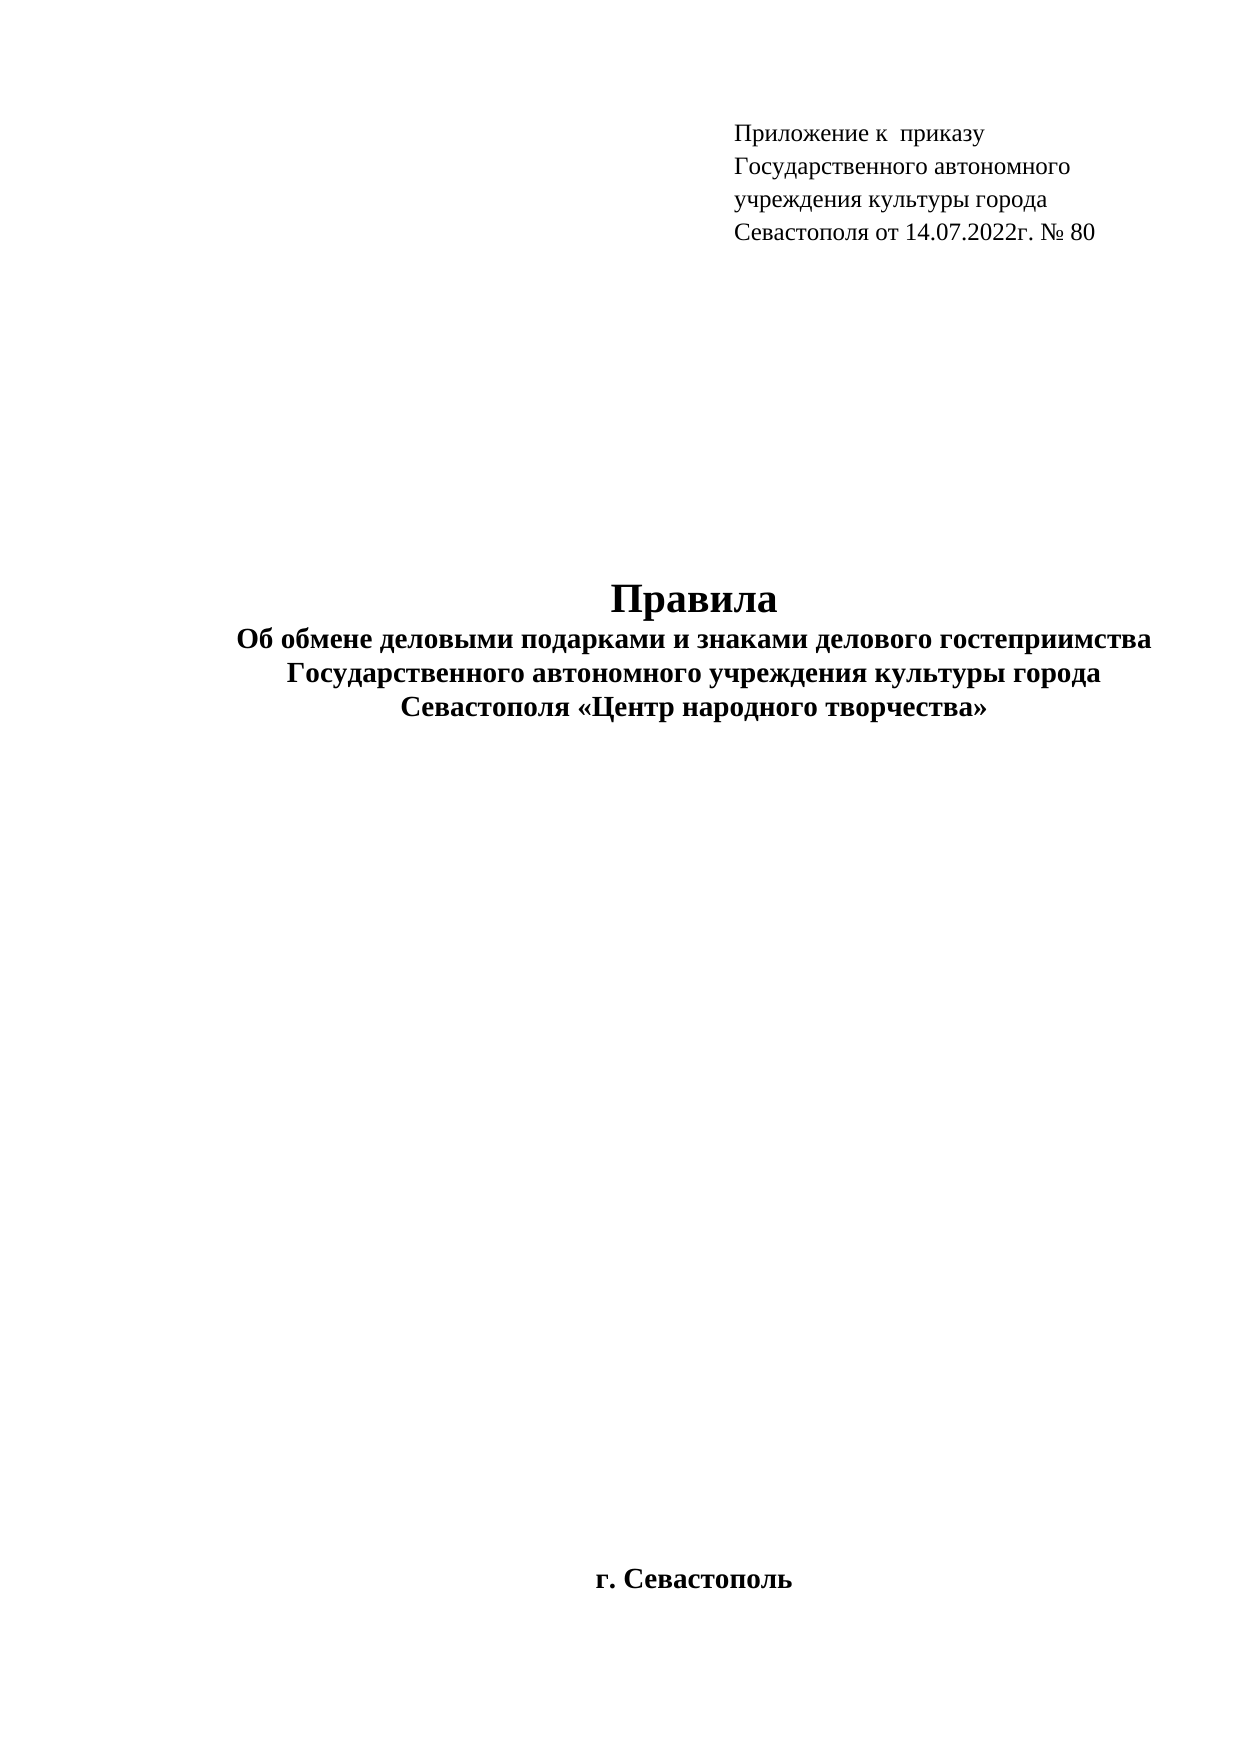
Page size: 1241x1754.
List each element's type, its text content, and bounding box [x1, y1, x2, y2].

text Государственного автономного учреждения культуры города Севастополя «Центр народного творчества» [207, 655, 1181, 722]
text г. Севастополь [207, 1561, 1181, 1594]
text Приложение к приказу Государственного автономного учреждения культуры города Севастополя от 14.07.2022г. № 80 [734, 118, 1181, 246]
text Об обмене деловыми подарками и знаками делового гостеприимства [207, 622, 1181, 655]
text Правила [207, 574, 1181, 622]
